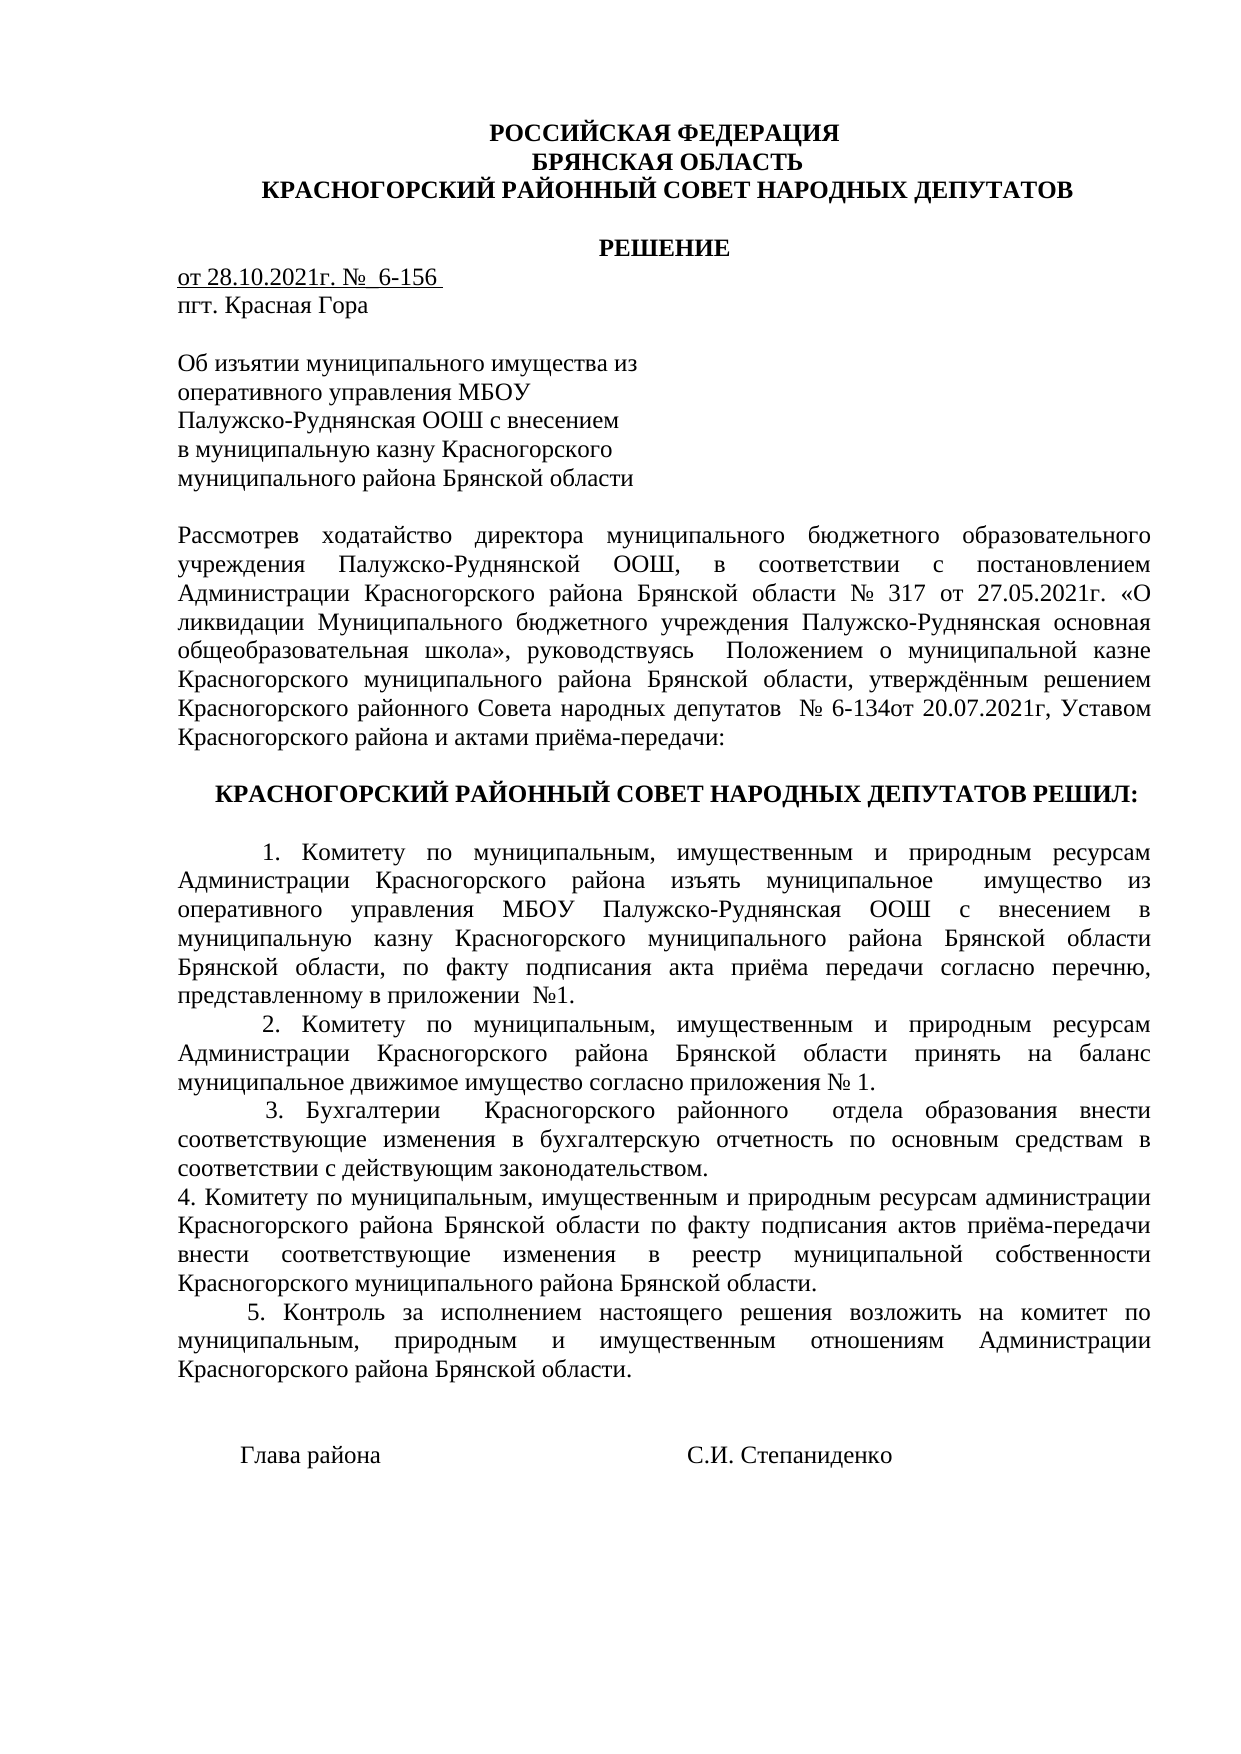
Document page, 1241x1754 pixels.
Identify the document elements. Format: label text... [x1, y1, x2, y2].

text в муниципальную казну Красногорского [177, 434, 1152, 463]
text КРАСНОГОРСКИЙ РАЙОННЫЙ СОВЕТ НАРОДНЫХ ДЕПУТАТОВ РЕШИЛ: [177, 779, 1152, 808]
text 5. Контроль за исполнением настоящего решения возложить на комитет по муниципальным, природным и имущественным отношениям Администрации Красногорского района Брянской области. [177, 1297, 1152, 1383]
text РОССИЙСКАЯ ФЕДЕРАЦИЯ [177, 118, 1152, 147]
text 2. Комитету по муниципальным, имущественным и природным ресурсам Администрации Красногорского района Брянской области принять на баланс муниципальное движимое имущество согласно приложения № 1. [177, 1009, 1152, 1096]
text 4. Комитету по муниципальным, имущественным и природным ресурсам администрации Красногорского района Брянской области по факту подписания актов приёма-передачи внести соответствующие изменения в реестр муниципальной собственности Красногорского муниципального района Брянской области. [177, 1182, 1152, 1297]
text КРАСНОГОРСКИЙ РАЙОННЫЙ СОВЕТ НАРОДНЫХ ДЕПУТАТОВ [177, 176, 1152, 204]
text Рассмотрев ходатайство директора муниципального бюджетного образовательного учреждения Палужско-Руднянской ООШ, в соответствии с постановлением Администрации Красногорского района Брянской области № 317 от 27.05.2021г. «О ликвидации Муниципального бюджетного учреждения Палужско-Руднянская основная общеобразовательная школа», руководствуясь Положением о муниципальной казне Красногорского муниципального района Брянской области, утверждённым решением Красногорского районного Совета народных депутатов № 6-134от 20.07.2021г, Уставом Красногорского района и актами приёма-передачи: [177, 521, 1152, 751]
text от 28.10.2021г. №_6-156 [177, 262, 1152, 291]
text 1. Комитету по муниципальным, имущественным и природным ресурсам Администрации Красногорского района изъять муниципальное имущество из оперативного управления МБОУ Палужско-Руднянская ООШ с внесением в муниципальную казну Красногорского муниципального района Брянской области Брянской области, по факту подписания акта приёма передачи согласно перечню, представленному в приложении №1. [177, 837, 1152, 1009]
text БРЯНСКАЯ ОБЛАСТЬ [177, 147, 1152, 176]
text 3. Бухгалтерии Красногорского районного отдела образования внести соответствующие изменения в бухгалтерскую отчетность по основным средствам в соответствии с действующим законодательством. [177, 1096, 1152, 1182]
text Палужско-Руднянская ООШ с внесением [177, 406, 1152, 434]
text муниципального района Брянской области [177, 463, 1152, 492]
text оперативного управления МБОУ [177, 377, 1152, 406]
text Об изъятии муниципального имущества из [177, 348, 1152, 377]
text РЕШЕНИЕ [177, 233, 1152, 262]
text Глава района С.И. Степаниденко [215, 1441, 1152, 1469]
text пгт. Красная Гора [177, 291, 1152, 319]
